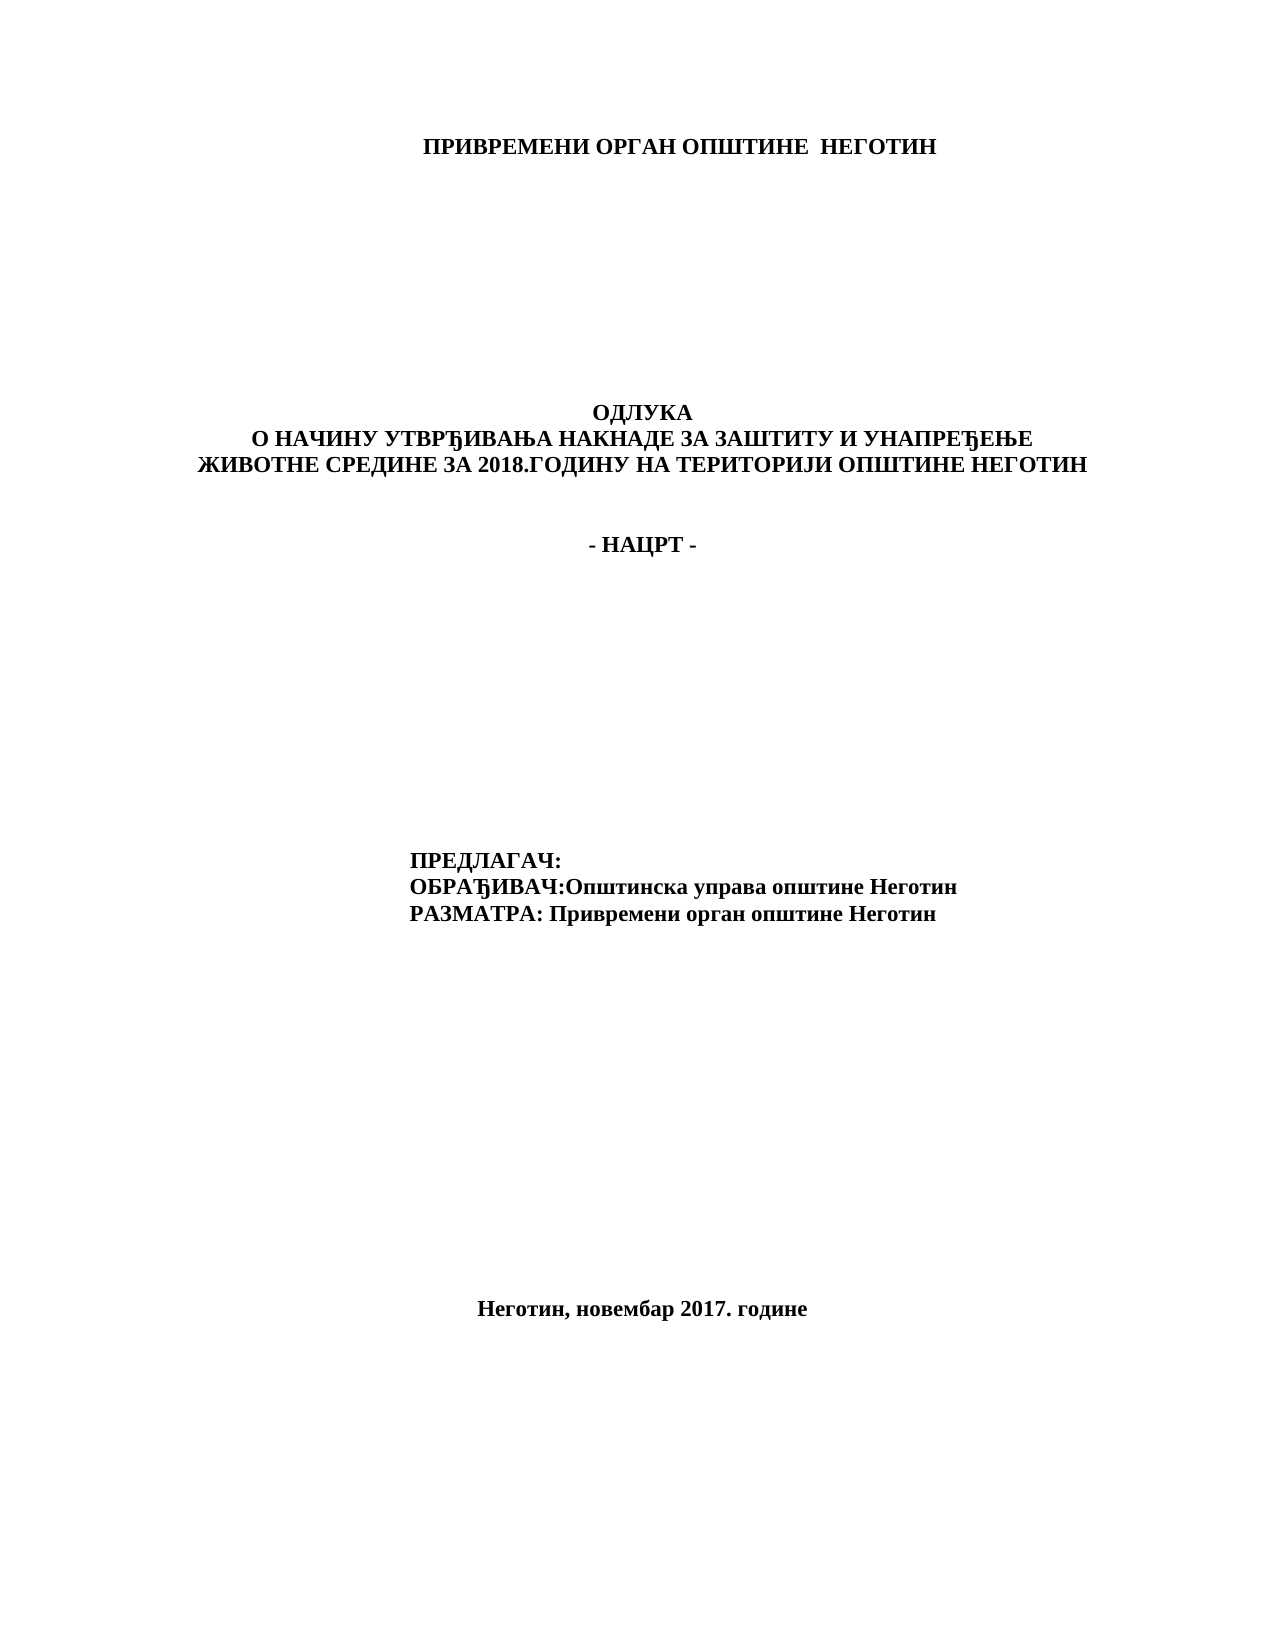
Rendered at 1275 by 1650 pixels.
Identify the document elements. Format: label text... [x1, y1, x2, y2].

text ОБРАЂИВАЧ:Општинска управа општине Неготин [192, 873, 1093, 899]
text о НАЧИНУ утврђивањА НАКНАДЕ ЗА ЗАШТИТУ И УНАПРЕЂЕЊЕ ЖИВОТНЕ СРЕДИНЕ ЗА 2018.годинУ НА ТЕРИТОРИЈИ ОПШТИНЕ НЕГОТИН [192, 425, 1093, 478]
text ПРЕДЛАГАЧ: [192, 847, 1093, 873]
text Неготин, новембар 2017. године [192, 1295, 1093, 1321]
text - НАЦРТ - [192, 531, 1093, 557]
text РАЗМАТРА: Привремени орган општине Неготин [192, 899, 1093, 926]
text ПРИВРЕМЕНИ ОРГАН ОПШТИНЕ НЕГОТИН [192, 133, 1093, 159]
text ОдлукА [192, 399, 1093, 425]
